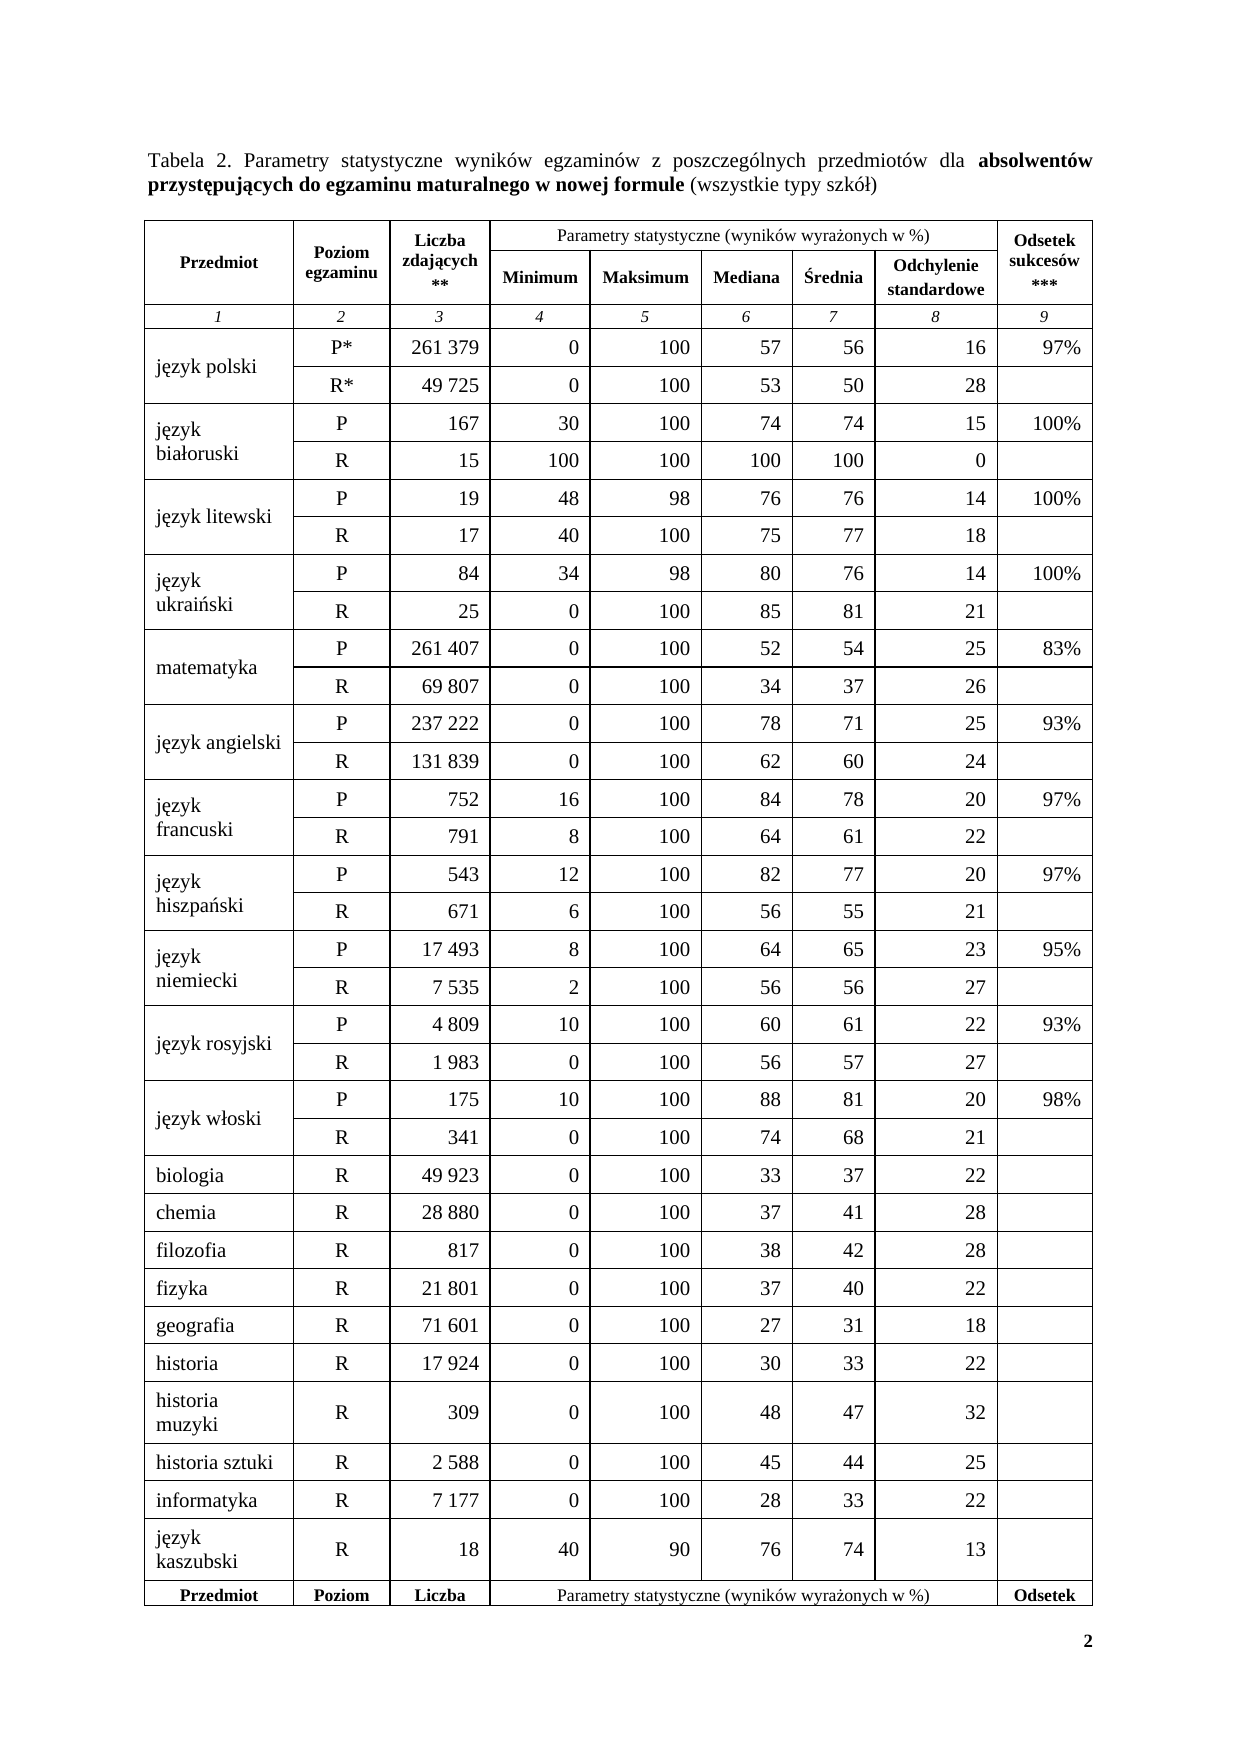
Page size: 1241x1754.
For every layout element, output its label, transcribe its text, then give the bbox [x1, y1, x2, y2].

table_cell [998, 517, 1092, 554]
table_cell 56 [793, 329, 874, 366]
table_cell 309 [391, 1382, 489, 1443]
table_cell 100% [998, 480, 1092, 516]
table_cell 28 [876, 367, 997, 403]
table_cell [998, 1269, 1092, 1306]
table_cell 0 [491, 1269, 589, 1306]
table_cell 100% [998, 555, 1092, 591]
table_cell 34 [491, 555, 589, 591]
table_cell 81 [793, 1081, 874, 1118]
table_cell 64 [702, 818, 792, 854]
table_cell 8 [876, 305, 997, 328]
table_cell 56 [702, 1044, 792, 1080]
table_cell informatyka [145, 1481, 293, 1518]
table_cell 28 [876, 1232, 997, 1268]
table_cell 16 [876, 329, 997, 366]
table_cell R [294, 1481, 389, 1518]
table_cell 20 [876, 856, 997, 892]
table_cell R [294, 1269, 389, 1306]
table_cell język białoruski [145, 404, 293, 478]
table_cell 1 [145, 305, 293, 328]
table_cell P [294, 630, 389, 666]
table_header Liczba zdających ** [391, 221, 489, 304]
table_cell język francuski [145, 780, 293, 854]
table_cell 32 [876, 1382, 997, 1443]
table_cell 8 [491, 818, 589, 854]
table_cell 38 [702, 1232, 792, 1268]
table_cell [998, 1519, 1092, 1579]
table_cell R [294, 1444, 389, 1480]
table_cell P [294, 1081, 389, 1118]
table_cell język kaszubski [145, 1519, 293, 1579]
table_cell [998, 1581, 1092, 1605]
table_cell 74 [702, 404, 792, 441]
table_cell [998, 592, 1092, 629]
table_cell 57 [793, 1044, 874, 1080]
table_cell 28 [876, 1194, 997, 1231]
table_cell 100 [591, 630, 701, 666]
table_cell P [294, 555, 389, 591]
table_cell 17 493 [391, 931, 489, 967]
table_cell 33 [793, 1481, 874, 1518]
table_cell 0 [491, 367, 589, 403]
table_cell 0 [491, 1194, 589, 1231]
table_cell 45 [702, 1444, 792, 1480]
table_cell 27 [702, 1307, 792, 1343]
table_cell 56 [702, 968, 792, 1005]
table_cell 100 [591, 968, 701, 1005]
table_cell matematyka [145, 630, 293, 704]
table_cell 100 [591, 1081, 701, 1118]
table_cell 6 [702, 305, 792, 328]
table_cell 100% [998, 404, 1092, 441]
table_cell R [294, 668, 389, 704]
table_cell R [294, 1194, 389, 1231]
table_cell 30 [491, 404, 589, 441]
table_cell 100 [591, 1044, 701, 1080]
table_cell 30 [702, 1344, 792, 1381]
table_cell 37 [793, 668, 874, 704]
table_cell Średnia [793, 251, 874, 304]
table_cell 77 [793, 856, 874, 892]
table_cell 175 [391, 1081, 489, 1118]
table_cell [998, 442, 1092, 478]
table_cell 28 880 [391, 1194, 489, 1231]
table_cell 48 [491, 480, 589, 516]
table_cell Liczba zdających ** [391, 1581, 489, 1605]
table_cell R [294, 1232, 389, 1268]
table_cell 57 [702, 329, 792, 366]
table_cell 56 [702, 893, 792, 930]
table_cell 100 [591, 404, 701, 441]
table_cell 49 725 [391, 367, 489, 403]
table_cell 40 [793, 1269, 874, 1306]
table_cell 27 [876, 968, 997, 1005]
table_cell 97% [998, 329, 1092, 366]
table_cell język niemiecki [145, 931, 293, 1005]
table_cell 18 [876, 517, 997, 554]
table_cell 50 [793, 367, 874, 403]
table_cell historia muzyki [145, 1382, 293, 1443]
table_cell 14 [876, 555, 997, 591]
table_cell Przedmiot [145, 1581, 293, 1605]
table_cell 22 [876, 1006, 997, 1042]
table_cell 1 983 [391, 1044, 489, 1080]
table_cell 100 [591, 668, 701, 704]
table_cell 37 [702, 1269, 792, 1306]
table_cell 78 [702, 705, 792, 742]
table_cell 817 [391, 1232, 489, 1268]
table_cell 0 [491, 1044, 589, 1080]
table_cell 44 [793, 1444, 874, 1480]
table_cell R [294, 1382, 389, 1443]
table_cell R [294, 1119, 389, 1155]
table_cell geografia [145, 1307, 293, 1343]
table_cell Minimum [491, 251, 589, 304]
table_header Odsetek sukcesów *** [998, 221, 1092, 304]
table_cell 0 [491, 630, 589, 666]
table_cell 7 177 [391, 1481, 489, 1518]
table_cell 37 [793, 1156, 874, 1193]
table_cell chemia [145, 1194, 293, 1231]
table_cell [998, 893, 1092, 930]
table_cell 27 [876, 1044, 997, 1080]
table_cell 21 [876, 893, 997, 930]
table_cell 100 [491, 442, 589, 478]
table_cell 0 [491, 1444, 589, 1480]
table_cell 62 [702, 743, 792, 779]
table_cell 78 [793, 780, 874, 817]
table_cell 83% [998, 630, 1092, 666]
table_cell 61 [793, 1006, 874, 1042]
table_cell 74 [793, 404, 874, 441]
table_cell język hiszpański [145, 856, 293, 930]
table_cell 14 [876, 480, 997, 516]
table_cell R [294, 893, 389, 930]
table_cell biologia [145, 1156, 293, 1193]
table_cell 7 535 [391, 968, 489, 1005]
table_cell 55 [793, 893, 874, 930]
table_cell 24 [876, 743, 997, 779]
table_cell 52 [702, 630, 792, 666]
table_cell [998, 1232, 1092, 1268]
table_cell R [294, 1519, 389, 1579]
text Tabela 2. Parametry statystyczne wyników egzaminów z poszczególnych przedmiotów dla absolwentów przystępujących do egzaminu maturalnego w nowej formule (wszystkie typy szkół) [148, 148, 1093, 196]
table_cell 21 801 [391, 1269, 489, 1306]
table_cell 261 379 [391, 329, 489, 366]
table_cell [998, 1444, 1092, 1480]
table_cell 93% [998, 1006, 1092, 1042]
table_cell 12 [491, 856, 589, 892]
table_cell 100 [591, 592, 701, 629]
table_cell 23 [876, 931, 997, 967]
table_cell język angielski [145, 705, 293, 779]
table_cell R [294, 517, 389, 554]
table_cell 95% [998, 931, 1092, 967]
table_cell 100 [591, 1481, 701, 1518]
table_cell [998, 743, 1092, 779]
table_cell 22 [876, 1481, 997, 1518]
table_cell 17 [391, 517, 489, 554]
table_cell język litewski [145, 480, 293, 554]
table_cell R [294, 1156, 389, 1193]
table_cell język rosyjski [145, 1006, 293, 1080]
table_cell [998, 1044, 1092, 1080]
table_cell 28 [702, 1481, 792, 1518]
table_cell 88 [702, 1081, 792, 1118]
table_cell historia sztuki [145, 1444, 293, 1480]
table_cell [998, 1194, 1092, 1231]
table_cell język polski [145, 329, 293, 403]
table_cell 68 [793, 1119, 874, 1155]
table_cell 13 [876, 1519, 997, 1579]
table_cell 0 [491, 705, 589, 742]
table_cell fizyka [145, 1269, 293, 1306]
table_cell 100 [793, 442, 874, 478]
table_cell 54 [793, 630, 874, 666]
table_cell 4 809 [391, 1006, 489, 1042]
table_cell 167 [391, 404, 489, 441]
table_cell 56 [793, 968, 874, 1005]
table_cell 10 [491, 1006, 589, 1042]
table_cell 2 [294, 305, 389, 328]
table_cell 0 [491, 592, 589, 629]
table_cell 341 [391, 1119, 489, 1155]
table_cell R [294, 442, 389, 478]
table_cell 25 [876, 630, 997, 666]
table_cell 37 [702, 1194, 792, 1231]
table_cell 671 [391, 893, 489, 930]
table_cell 17 924 [391, 1344, 489, 1381]
table_cell R* [294, 367, 389, 403]
table_cell 100 [591, 893, 701, 930]
table_cell 100 [591, 442, 701, 478]
table_cell 47 [793, 1382, 874, 1443]
table_cell P* [294, 329, 389, 366]
table_cell R [294, 968, 389, 1005]
table_cell 100 [591, 1344, 701, 1381]
table_cell 2 588 [391, 1444, 489, 1480]
table_cell 100 [591, 856, 701, 892]
table_cell 76 [793, 480, 874, 516]
table_cell 21 [876, 592, 997, 629]
table_cell 261 407 [391, 630, 489, 666]
table_cell 0 [491, 329, 589, 366]
table_cell P [294, 480, 389, 516]
table_cell 0 [491, 743, 589, 779]
table_cell 100 [591, 1269, 701, 1306]
table_cell 25 [391, 592, 489, 629]
table_cell 4 [491, 305, 589, 328]
table_cell 98 [591, 480, 701, 516]
table_cell język włoski [145, 1081, 293, 1155]
table_cell 61 [793, 818, 874, 854]
table_cell 100 [591, 705, 701, 742]
table_cell 20 [876, 1081, 997, 1118]
table_cell 65 [793, 931, 874, 967]
table_cell 100 [591, 1119, 701, 1155]
table_cell Odchylenie standardowe [876, 251, 997, 304]
table_cell 100 [591, 1444, 701, 1480]
table_cell 19 [391, 480, 489, 516]
table_cell [998, 1344, 1092, 1381]
table_cell R [294, 818, 389, 854]
table_cell 100 [591, 1382, 701, 1443]
table_cell 0 [491, 1307, 589, 1343]
table_cell 100 [591, 517, 701, 554]
table_cell 18 [876, 1307, 997, 1343]
table_cell 74 [702, 1119, 792, 1155]
table_cell 100 [591, 1006, 701, 1042]
table_cell 131 839 [391, 743, 489, 779]
table_cell P [294, 1006, 389, 1042]
table_cell 85 [702, 592, 792, 629]
table_cell 81 [793, 592, 874, 629]
table_cell 22 [876, 1344, 997, 1381]
table_cell 84 [702, 780, 792, 817]
table_cell Maksimum [591, 251, 701, 304]
table_cell 97% [998, 780, 1092, 817]
table_cell 60 [702, 1006, 792, 1042]
table_cell 0 [491, 1232, 589, 1268]
table_cell 3 [391, 305, 489, 328]
table_cell 76 [702, 1519, 792, 1579]
table_cell 26 [876, 668, 997, 704]
table_cell [998, 1156, 1092, 1193]
table_cell 0 [491, 1119, 589, 1155]
table_cell 10 [491, 1081, 589, 1118]
table_cell 100 [591, 931, 701, 967]
table_header Parametry statystyczne (wyników wyrażonych w %) [491, 221, 997, 249]
table_cell 6 [491, 893, 589, 930]
table_cell R [294, 1307, 389, 1343]
table_cell 5 [591, 305, 701, 328]
table_cell 18 [391, 1519, 489, 1579]
table_cell 64 [702, 931, 792, 967]
table_cell P [294, 780, 389, 817]
table_cell 100 [591, 818, 701, 854]
table_cell 100 [591, 1232, 701, 1268]
table_cell P [294, 856, 389, 892]
table_cell 75 [702, 517, 792, 554]
table_cell 100 [591, 367, 701, 403]
table_cell 100 [591, 743, 701, 779]
table_cell P [294, 404, 389, 441]
table_cell 48 [702, 1382, 792, 1443]
table_cell 98% [998, 1081, 1092, 1118]
table_cell język ukraiński [145, 555, 293, 629]
table_cell 100 [591, 1156, 701, 1193]
table_cell 98 [591, 555, 701, 591]
table_cell 82 [702, 856, 792, 892]
table_cell R [294, 1344, 389, 1381]
table_cell 80 [702, 555, 792, 591]
table_cell 0 [876, 442, 997, 478]
table_cell 0 [491, 1382, 589, 1443]
table_cell 543 [391, 856, 489, 892]
table_cell [998, 968, 1092, 1005]
table_cell 22 [876, 1269, 997, 1306]
table_cell [998, 668, 1092, 704]
table_header Poziom egzaminu [294, 221, 389, 304]
table_cell 21 [876, 1119, 997, 1155]
table_cell P [294, 931, 389, 967]
table_cell [998, 1481, 1092, 1518]
table_cell 16 [491, 780, 589, 817]
table_cell 0 [491, 668, 589, 704]
table_cell Poziom egzaminu [294, 1581, 389, 1605]
table_cell 74 [793, 1519, 874, 1579]
table_header Przedmiot [145, 221, 293, 304]
table_cell R [294, 743, 389, 779]
table_cell 33 [793, 1344, 874, 1381]
table_cell 100 [591, 329, 701, 366]
table_cell 20 [876, 780, 997, 817]
table_cell [998, 1382, 1092, 1443]
table_cell 100 [591, 1194, 701, 1231]
table_cell [998, 367, 1092, 403]
table_cell Mediana [702, 251, 792, 304]
table_cell P [294, 705, 389, 742]
table_cell 53 [702, 367, 792, 403]
table_cell 8 [491, 931, 589, 967]
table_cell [491, 1581, 997, 1605]
table_cell 2 [491, 968, 589, 1005]
table_cell 33 [702, 1156, 792, 1193]
table_cell 71 601 [391, 1307, 489, 1343]
table_cell 76 [793, 555, 874, 591]
table_cell 42 [793, 1232, 874, 1268]
table_cell R [294, 1044, 389, 1080]
table_cell 93% [998, 705, 1092, 742]
table_cell 69 807 [391, 668, 489, 704]
table_cell [998, 1307, 1092, 1343]
table_cell 60 [793, 743, 874, 779]
table_cell 25 [876, 705, 997, 742]
table_cell [998, 818, 1092, 854]
table_cell 71 [793, 705, 874, 742]
table_cell 40 [491, 517, 589, 554]
table_cell historia [145, 1344, 293, 1381]
table_cell 97% [998, 856, 1092, 892]
table_cell [998, 1119, 1092, 1155]
table_cell 7 [793, 305, 874, 328]
table_cell 49 923 [391, 1156, 489, 1193]
table_cell 22 [876, 818, 997, 854]
table_cell 791 [391, 818, 489, 854]
table_cell 0 [491, 1481, 589, 1518]
table_cell 31 [793, 1307, 874, 1343]
table_cell 0 [491, 1156, 589, 1193]
table_cell 15 [876, 404, 997, 441]
table_cell 9 [998, 305, 1092, 328]
table_cell 41 [793, 1194, 874, 1231]
table_cell 90 [591, 1519, 701, 1579]
table_cell 237 222 [391, 705, 489, 742]
table_cell 34 [702, 668, 792, 704]
table_cell 77 [793, 517, 874, 554]
table_cell 22 [876, 1156, 997, 1193]
table_cell 100 [591, 1307, 701, 1343]
table_cell 100 [591, 780, 701, 817]
table_cell 15 [391, 442, 489, 478]
table_cell 25 [876, 1444, 997, 1480]
table_cell 0 [491, 1344, 589, 1381]
table_cell filozofia [145, 1232, 293, 1268]
table_cell 100 [702, 442, 792, 478]
table_cell R [294, 592, 389, 629]
table_cell 752 [391, 780, 489, 817]
table_cell 40 [491, 1519, 589, 1579]
table_cell 84 [391, 555, 489, 591]
table_cell 76 [702, 480, 792, 516]
